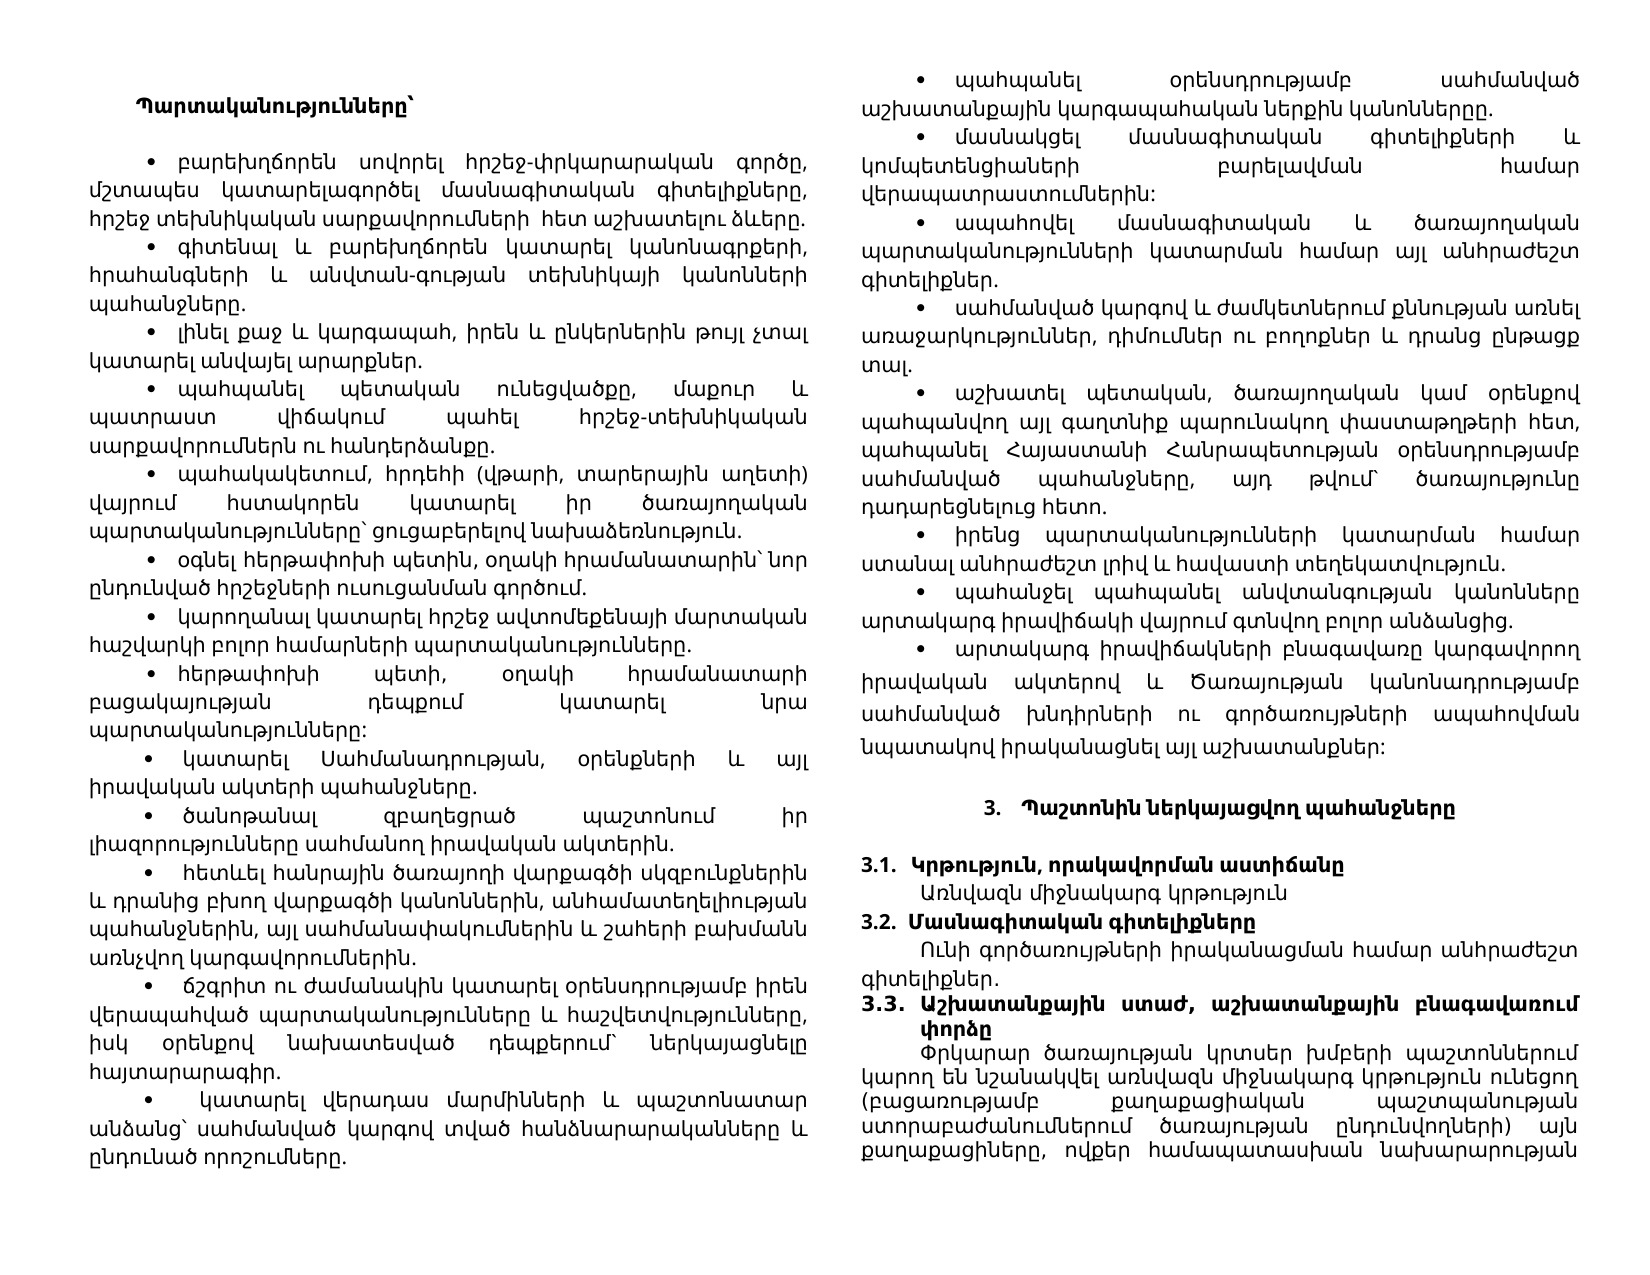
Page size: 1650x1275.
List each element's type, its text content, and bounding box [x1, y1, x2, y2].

list ծանոթանալ զբաղեցրած պաշտոնում իր լիազորությունները սահմանող իրավական ակտերին. [89, 801, 808, 858]
list ճշգրիտ ու ժամանակին կատարել օրենսդրությամբ իրեն վերապահված պարտականությունները և հաշվետվությունները, իսկ օրենքով նախատեսված դեպքերում` ներկայացնելը հայտարարագիր. [89, 971, 808, 1085]
list պահակակետում, հրդեհի (վթարի, տարերային աղետի) վայրում հստակորեն կատարել իր ծառայողական պարտականությունները՝ ցուցաբերելով նախաձեռնություն. [89, 459, 808, 545]
list մասնակցել մասնագիտական գիտելիքների և կոմպետենցիաների բարելավման համար վերապատրաստումներին: [861, 122, 1580, 208]
list կարողանալ կատարել հրշեջ ավտոմեքենայի մարտական հաշվարկի բոլոր համարների պարտականությունները. [89, 602, 808, 659]
list բարեխղճորեն սովորել հրշեջ-փրկարարական գործը, մշտապես կատարելագործել մասնագիտական գիտելիքները, հրշեջ տեխնիկական սարքավորումների հետ աշխատելու ձևերը. [89, 147, 808, 232]
list սահմանված կարգով և ժամկետներում քննության առնել առաջարկություններ, դիմումներ ու բողոքներ և դրանց ընթացք տալ. [861, 293, 1580, 378]
list հերթափոխի պետի, օղակի հրամանատարի բացակայության դեպքում կատարել նրա պարտականությունները: [89, 659, 808, 744]
text Ունի գործառույթների իրականացման համար անհրաժեշտ գիտելիքներ․ [861, 935, 1578, 992]
list հետևել հանրային ծառայողի վարքագծի սկզբունքներին և դրանից բխող վարքագծի կանոններին, անհամատեղելիության պահանջներին, այլ սահմանափակումներին և շահերի բախմանն առնչվող կարգավորումներին. [89, 858, 808, 971]
list պահպանել օրենսդրությամբ սահմանված աշխատանքային կարգապահական ներքին կանոններըը. [861, 66, 1580, 122]
list արտակարգ իրավիճակների բնագավառը կարգավորող իրավական ակտերով և Ծառայության կանոնադրությամբ սահմանված խնդիրների ու գործառույթների ապահովման նպատակով իրականացնել այլ աշխատանքներ: [861, 634, 1580, 761]
list կատարել Սահմանադրության, օրենքների և այլ իրավական ակտերի պահանջները. [89, 744, 808, 801]
list Առնվազն միջնակարգ կրթություն [920, 878, 1579, 907]
list պահանջել պահպանել անվտանգության կանոնները արտակարգ իրավիճակի վայրում գտնվող բոլոր անձանցից. [861, 577, 1580, 634]
list Աշխատանքային ստաժ, աշխատանքային բնագավառում փորձը [861, 992, 1579, 1041]
list Պաշտոնին ներկայացվող պահանջները [861, 793, 1579, 822]
list կատարել վերադաս մարմինների և պաշտոնատար անձանց՝ սահմանված կարգով տված հանձնարարականները և ընդունած որոշումները. [89, 1085, 808, 1171]
list աշխատել պետական, ծառայողական կամ օրենքով պահպանվող այլ գաղտնիք պարունակող փաստաթղթերի հետ, պահպանել Հայաստանի Հանրապետության օրենսդրությամբ սահմանված պահանջները, այդ թվում` ծառայությունը դադարեցնելուց հետո. [861, 378, 1580, 521]
list ապահովել մասնագիտական և ծառայողական պարտականությունների կատարման համար այլ անհրաժեշտ գիտելիքներ. [861, 208, 1580, 293]
list իրենց պարտականությունների կատարման համար ստանալ անհրաժեշտ լրիվ և հավաստի տեղեկատվություն. [861, 521, 1580, 577]
list օգնել հերթափոխի պետին, օղակի հրամանատարին՝ նոր ընդունված հրշեջների ուսուցանման գործում. [89, 545, 808, 602]
list լինել քաջ և կարգապահ, իրեն և ընկերներին թույլ չտալ կատարել անվայել արարքներ. [89, 317, 808, 374]
list պահպանել պետական ունեցվածքը, մաքուր և պատրաստ վիճակում պահել հրշեջ-տեխնիկական սարքավորումներն ու հանդերձանքը. [89, 374, 808, 459]
list գիտենալ և բարեխղճորեն կատարել կանոնագրքերի, հրահանգների և անվտան-գության տեխնիկայի կանոնների պահանջները. [89, 232, 808, 317]
list Կրթություն, որակավորման աստիճանը [861, 850, 1579, 878]
list Մասնագիտական գիտելիքները [861, 907, 1579, 935]
text Պարտականությունները՝ [89, 94, 807, 118]
